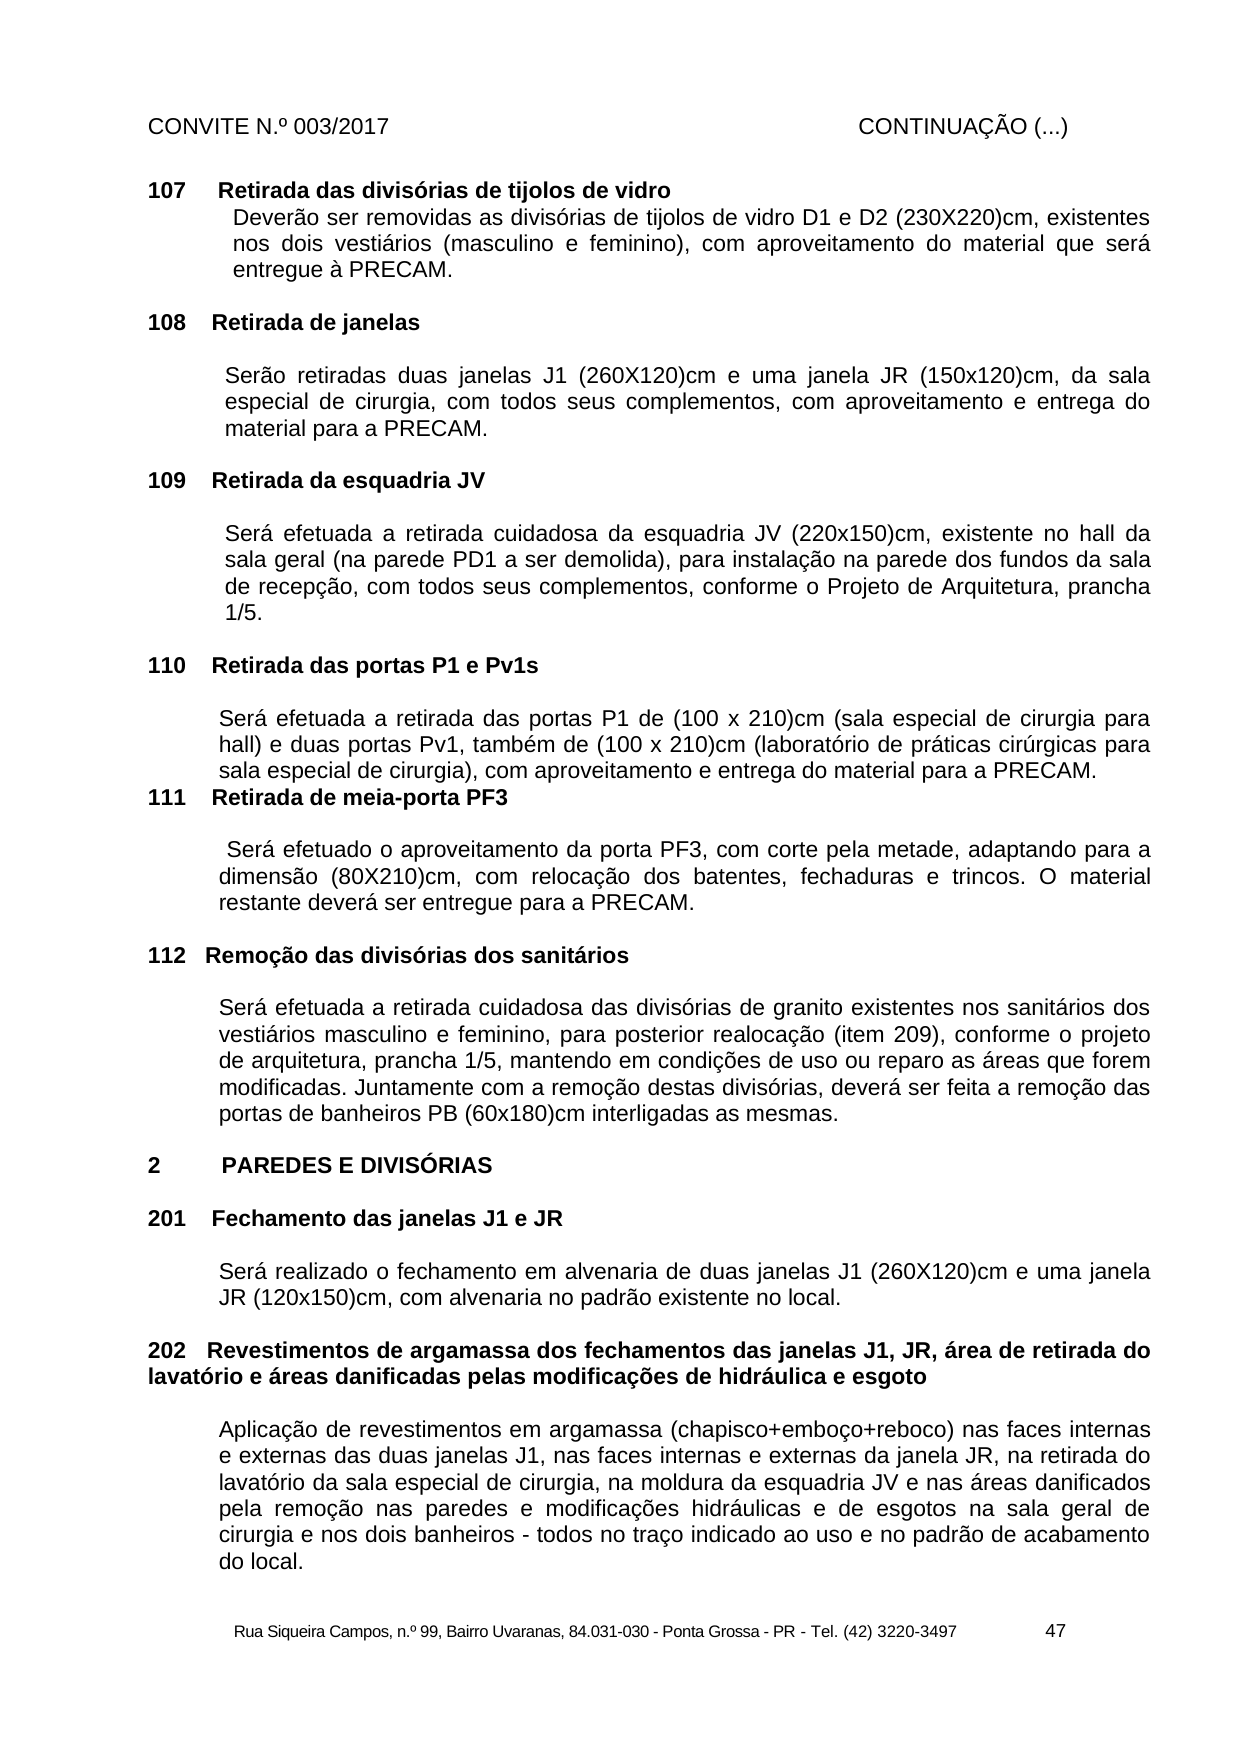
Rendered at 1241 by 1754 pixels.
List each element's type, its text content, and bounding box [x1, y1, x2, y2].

subtitle 112 Remoção das divisórias dos sanitários [148, 942, 1152, 968]
text 201 Fechamento das janelas J1 e JR [148, 1205, 1152, 1232]
subtitle 107 Retirada das divisórias de tijolos de vidro [148, 177, 1152, 204]
subtitle 109 Retirada da esquadria JV [148, 467, 1152, 494]
text Será efetuado o aproveitamento da porta PF3, com corte pela metade, adaptando para a dimensão (80X210)cm, com relocação dos batentes, fechaduras e trincos. O material restante deverá ser entregue para a PRECAM. [218, 836, 1152, 915]
text 2 PAREDES E DIVISÓRIAS [148, 1152, 1152, 1179]
text Será efetuada a retirada cuidadosa das divisórias de granito existentes nos sanitários dos vestiários masculino e feminino, para posterior realocação (item 209), conforme o projeto de arquitetura, prancha 1/5, mantendo em condições de uso ou reparo as áreas que forem modificadas. Juntamente com a remoção destas divisórias, deverá ser feita a remoção das portas de banheiros PB (60x180)cm interligadas as mesmas. [218, 994, 1152, 1126]
text Aplicação de revestimentos em argamassa (chapisco+emboço+reboco) nas faces internas e externas das duas janelas J1, nas faces internas e externas da janela JR, na retirada do lavatório da sala especial de cirurgia, na moldura da esquadria JV e nas áreas danificados pela remoção nas paredes e modificações hidráulicas e de esgotos na sala geral de cirurgia e nos dois banheiros - todos no traço indicado ao uso e no padrão de acabamento do local. [218, 1416, 1152, 1574]
text Serão retiradas duas janelas J1 (260X120)cm e uma janela JR (150x120)cm, da sala especial de cirurgia, com todos seus complementos, com aproveitamento e entrega do material para a PRECAM. [224, 362, 1152, 441]
subtitle 111 Retirada de meia-porta PF3 [148, 783, 1152, 810]
subtitle 110 Retirada das portas P1 e Pv1s [148, 652, 1152, 678]
subtitle 108 Retirada de janelas [148, 309, 1152, 336]
subtitle Deverão ser removidas as divisórias de tijolos de vidro D1 e D2 (230X220)cm, existentes nos dois vestiários (masculino e feminino), com aproveitamento do material que será entregue à PRECAM. [144, 204, 1152, 283]
text Será efetuada a retirada cuidadosa da esquadria JV (220x150)cm, existente no hall da sala geral (na parede PD1 a ser demolida), para instalação na parede dos fundos da sala de recepção, com todos seus complementos, conforme o Projeto de Arquitetura, prancha 1/5. [224, 520, 1152, 625]
list Será realizado o fechamento em alvenaria de duas janelas J1 (260X120)cm e uma janela JR (120x150)cm, com alvenaria no padrão existente no local. [218, 1258, 1152, 1311]
text Será efetuada a retirada das portas P1 de (100 x 210)cm (sala especial de cirurgia para hall) e duas portas Pv1, também de (100 x 210)cm (laboratório de práticas cirúrgicas para sala especial de cirurgia), com aproveitamento e entrega do material para a PRECAM. [218, 704, 1152, 783]
text 202 Revestimentos de argamassa dos fechamentos das janelas J1, JR, área de retirada do lavatório e áreas danificadas pelas modificações de hidráulica e esgoto [148, 1337, 1152, 1390]
